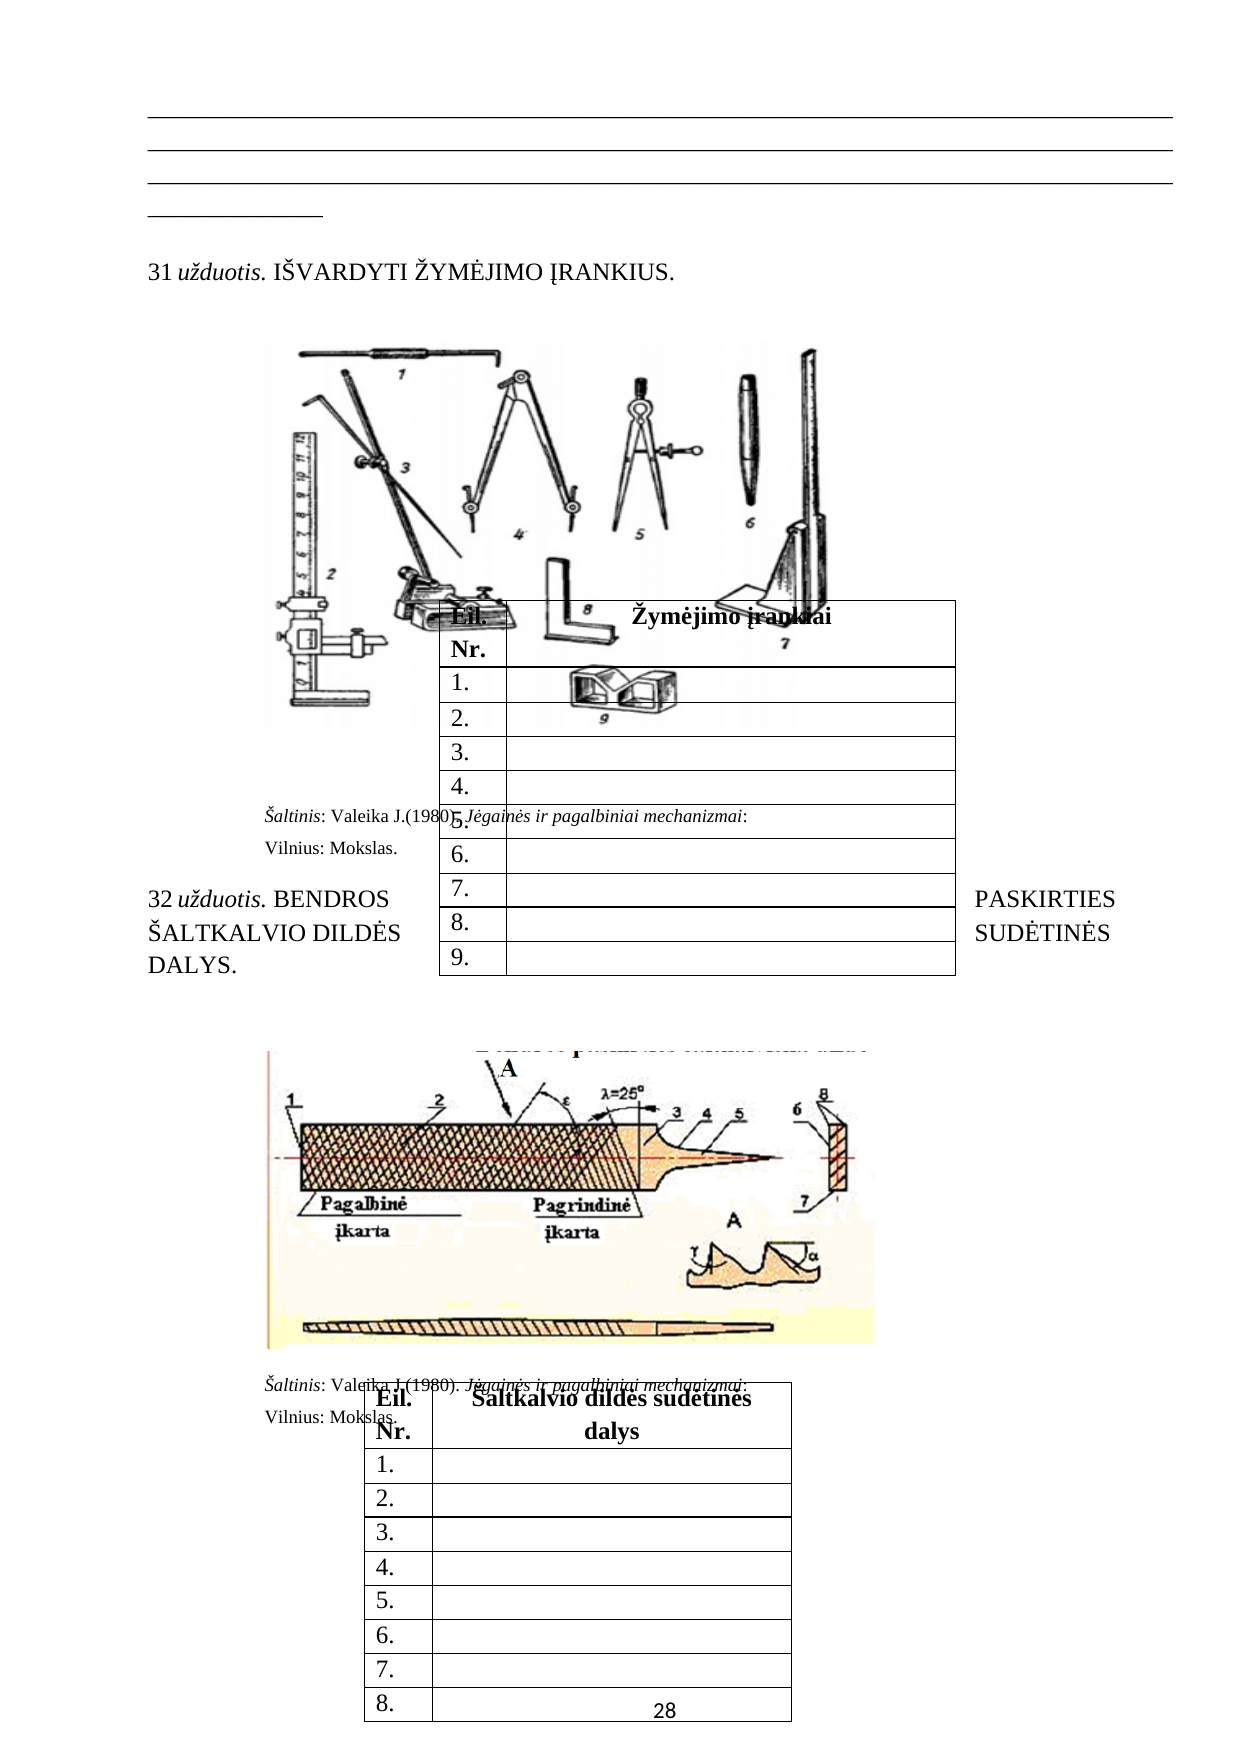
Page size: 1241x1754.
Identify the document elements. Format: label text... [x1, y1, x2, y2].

table_cell [433, 1586, 791, 1619]
table_cell [433, 1688, 791, 1721]
table_header Eil. Nr. [365, 1383, 432, 1448]
table_cell 8. [440, 908, 506, 941]
table_cell [507, 771, 955, 804]
table_cell 4. [440, 771, 506, 804]
table_cell [507, 942, 955, 974]
table_cell [433, 1552, 791, 1584]
table_cell [507, 874, 955, 906]
table_cell 9. [440, 942, 506, 974]
table_cell 5. [365, 1586, 432, 1619]
table_cell 8. [365, 1688, 432, 1721]
table_cell 6. [440, 839, 506, 872]
table_cell [507, 703, 955, 736]
table_cell [507, 839, 955, 872]
picture [264, 1051, 879, 1349]
table_cell [433, 1654, 791, 1687]
table_cell 1. [365, 1449, 432, 1482]
table_header Žymėjimo įrankiai [507, 601, 955, 666]
table_cell [433, 1449, 791, 1482]
table_cell 7. [440, 874, 506, 906]
table_header Eil. Nr. [440, 601, 506, 666]
table_cell 5. [440, 805, 506, 838]
table_cell 2. [440, 703, 506, 736]
list užduotis. BENDROS PASKIRTIES ŠALTKALVIO DILDĖS SUDĖTINĖS DALYS. [148, 884, 1181, 979]
table_header Šaltkalvio dildės sudėtinės dalys [433, 1383, 791, 1448]
table_cell [433, 1620, 791, 1653]
table_cell 1. [440, 668, 506, 702]
table_cell [507, 805, 955, 838]
table_cell [507, 668, 955, 702]
table_cell 6. [365, 1620, 432, 1653]
text ____________________________________________________________________________________________________________________________________________________________________________________________________________________________________________________________________ [148, 92, 1181, 220]
table_cell 2. [365, 1484, 432, 1516]
table_cell [507, 908, 955, 941]
table_cell [433, 1518, 791, 1551]
table_cell 3. [440, 737, 506, 770]
list užduotis. IŠVARDYTI ŽYMĖJIMO ĮRANKIUS. [148, 257, 1181, 286]
table_cell 7. [365, 1654, 432, 1687]
table_cell 4. [365, 1552, 432, 1584]
picture [264, 342, 869, 780]
table_cell [433, 1484, 791, 1516]
table_cell [507, 737, 955, 770]
table_cell 3. [365, 1518, 432, 1551]
